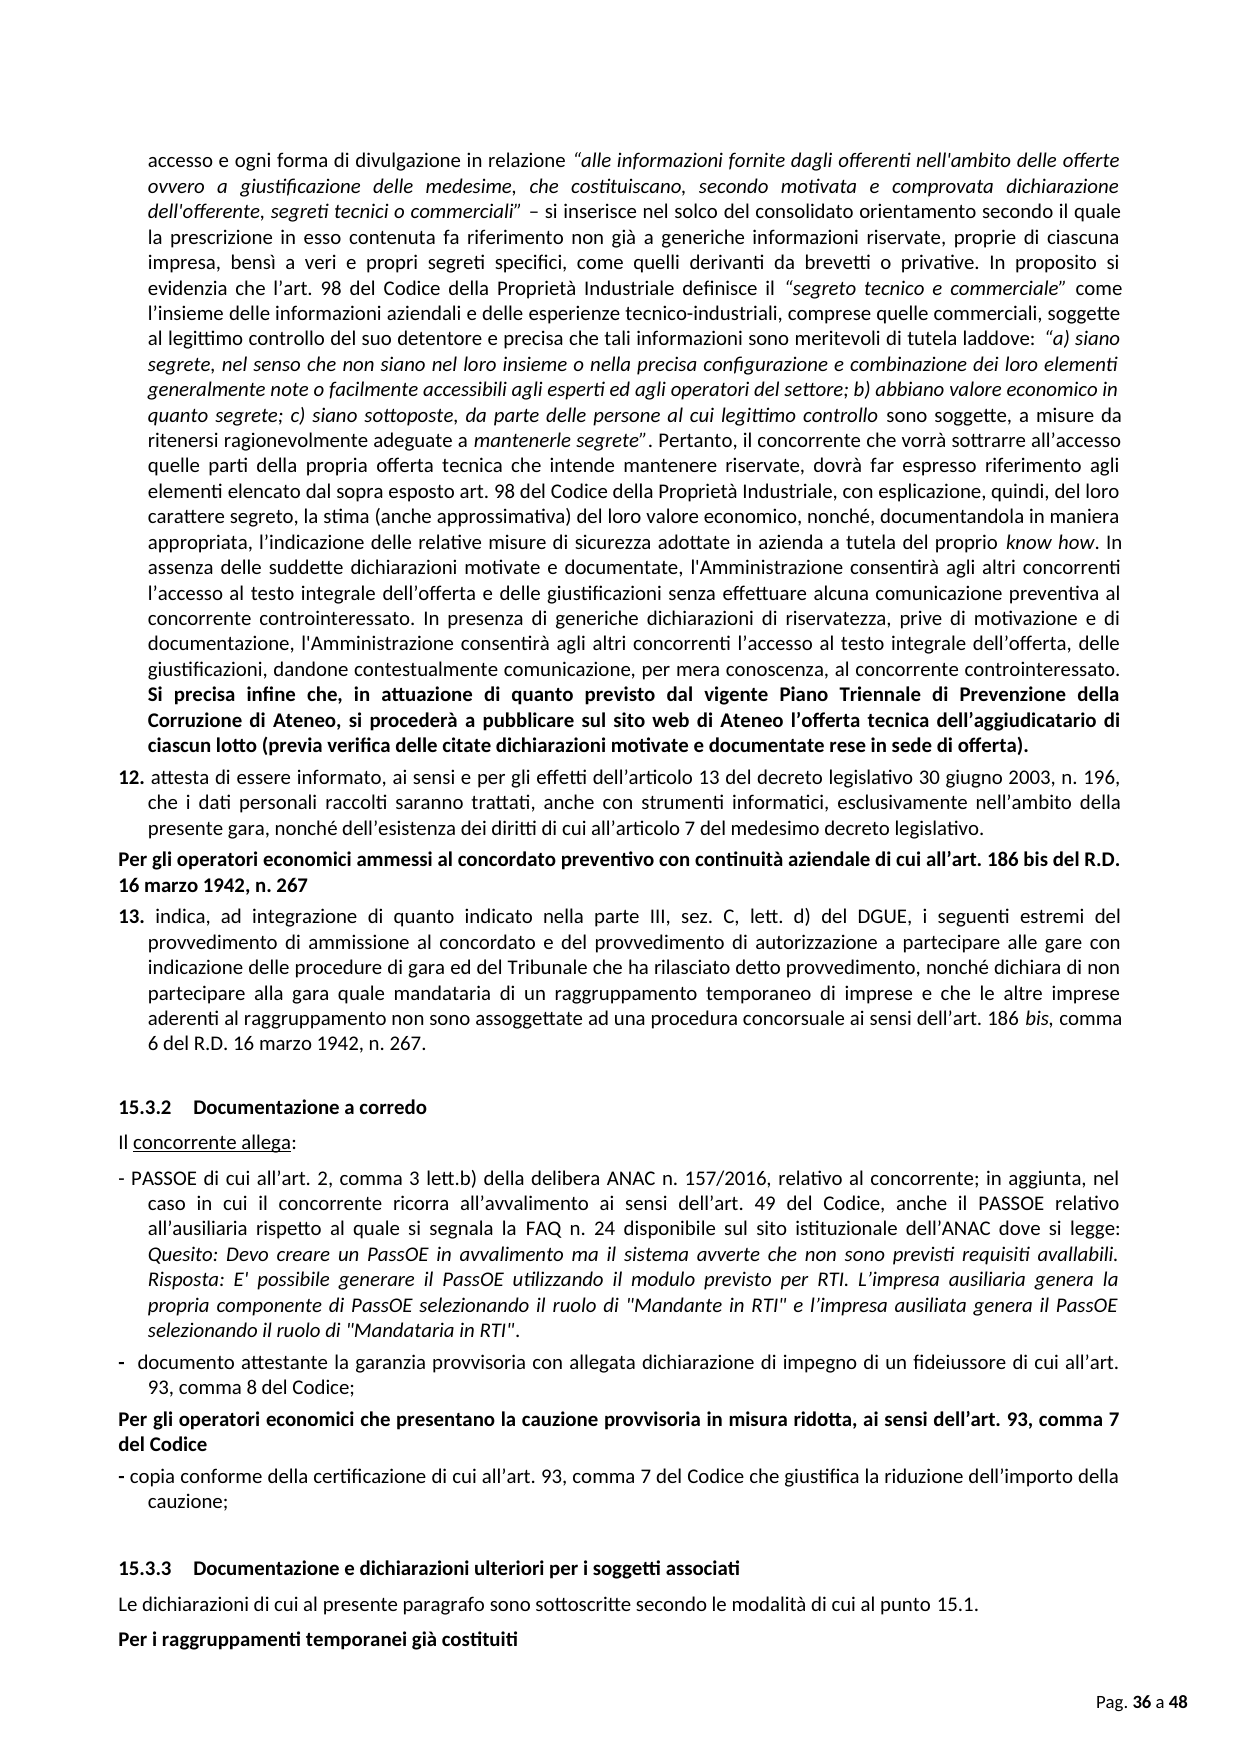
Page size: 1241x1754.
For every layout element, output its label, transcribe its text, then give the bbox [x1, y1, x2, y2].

text Il concorrente allega: [118, 1129, 1122, 1155]
text - copia conforme della certificazione di cui all’art. 93, comma 7 del Codice che giustifica la riduzione dell’importo della cauzione; [118, 1463, 1122, 1514]
text 12. attesta di essere informato, ai sensi e per gli effetti dell’articolo 13 del decreto legislativo 30 giugno 2003, n. 196, che i dati personali raccolti saranno trattati, anche con strumenti informatici, esclusivamente nell’ambito della presente gara, nonché dell’esistenza dei diritti di cui all’articolo 7 del medesimo decreto legislativo. [118, 764, 1122, 840]
text - PASSOE di cui all’art. 2, comma 3 lett.b) della delibera ANAC n. 157/2016, relativo al concorrente; in aggiunta, nel caso in cui il concorrente ricorra all’avvalimento ai sensi dell’art. 49 del Codice, anche il PASSOE relativo all’ausiliaria rispetto al quale si segnala la FAQ n. 24 disponibile sul sito istituzionale dell’ANAC dove si legge: Quesito: Devo creare un PassOE in avvalimento ma il sistema avverte che non sono previsti requisiti avallabili. Risposta: E' possibile generare il PassOE utilizzando il modulo previsto per RTI. L’impresa ausiliaria genera la propria componente di PassOE selezionando il ruolo di "Mandante in RTI" e l’impresa ausiliata genera il PassOE selezionando il ruolo di "Mandataria in RTI". [118, 1165, 1122, 1343]
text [118, 148, 1122, 758]
text Le dichiarazioni di cui al presente paragrafo sono sottoscritte secondo le modalità di cui al punto 15.1. [118, 1591, 1122, 1616]
text Per i raggruppamenti temporanei già costituiti [118, 1626, 1122, 1652]
text Per gli operatori economici che presentano la cauzione provvisoria in misura ridotta, ai sensi dell’art. 93, comma 7 del Codice [118, 1406, 1122, 1457]
text 13. indica, ad integrazione di quanto indicato nella parte III, sez. C, lett. d) del DGUE, i seguenti estremi del provvedimento di ammissione al concordato e del provvedimento di autorizzazione a partecipare alle gare con indicazione delle procedure di gara ed del Tribunale che ha rilasciato detto provvedimento, nonché dichiara di non partecipare alla gara quale mandataria di un raggruppamento temporaneo di imprese e che le altre imprese aderenti al raggruppamento non sono assoggettate ad una procedura concorsuale ai sensi dell’art. 186 bis, comma 6 del R.D. 16 marzo 1942, n. 267. [118, 903, 1122, 1056]
text Per gli operatori economici ammessi al concordato preventivo con continuità aziendale di cui all’art. 186 bis del R.D. 16 marzo 1942, n. 267 [118, 846, 1122, 897]
list Documentazione a corredo [118, 1094, 1122, 1119]
text - documento attestante la garanzia provvisoria con allegata dichiarazione di impegno di un fideiussore di cui all’art. 93, comma 8 del Codice; [118, 1349, 1122, 1400]
list Documentazione e dichiarazioni ulteriori per i soggetti associati [118, 1556, 1122, 1581]
